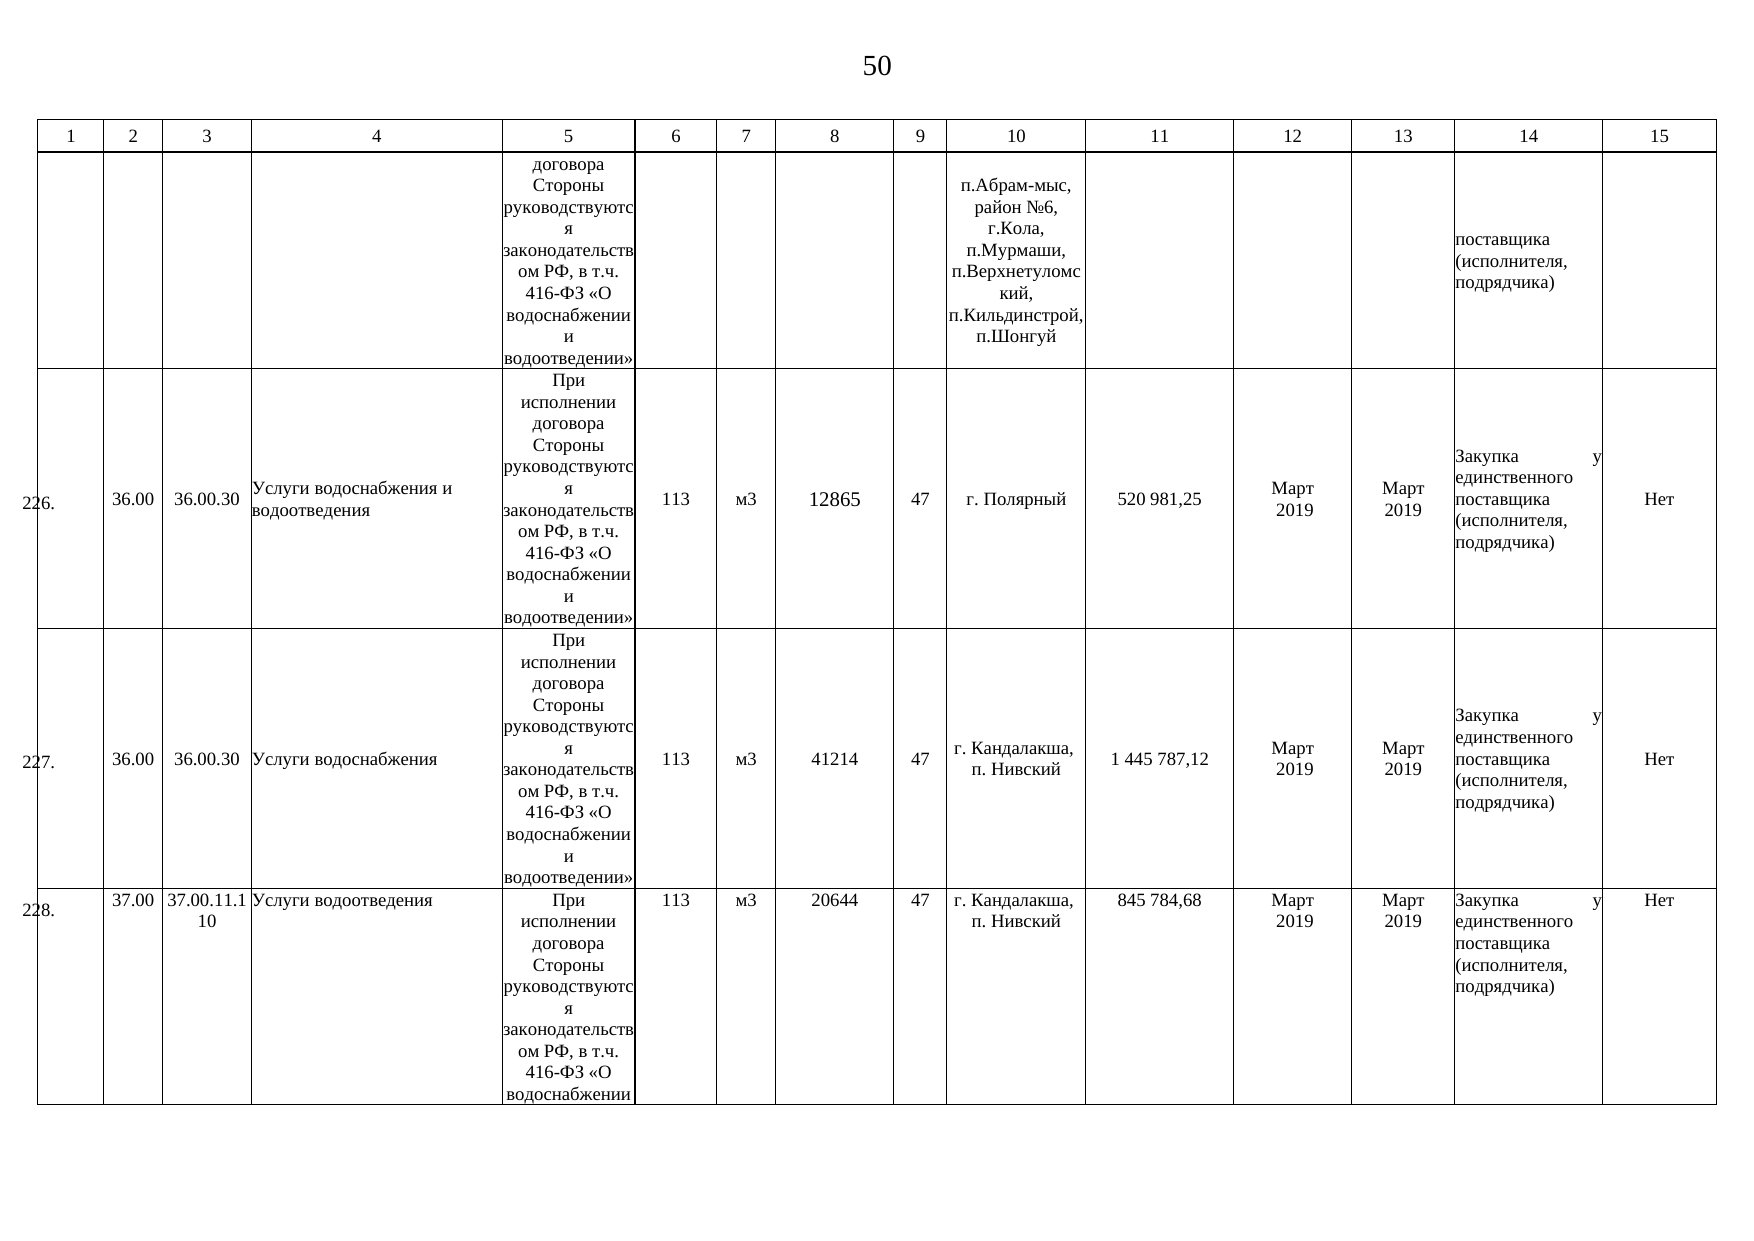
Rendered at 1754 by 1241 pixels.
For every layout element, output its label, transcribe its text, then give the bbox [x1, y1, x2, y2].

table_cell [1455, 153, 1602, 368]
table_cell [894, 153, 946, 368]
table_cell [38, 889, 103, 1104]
table_header 8 [776, 120, 893, 151]
table_header 15 [1603, 120, 1716, 151]
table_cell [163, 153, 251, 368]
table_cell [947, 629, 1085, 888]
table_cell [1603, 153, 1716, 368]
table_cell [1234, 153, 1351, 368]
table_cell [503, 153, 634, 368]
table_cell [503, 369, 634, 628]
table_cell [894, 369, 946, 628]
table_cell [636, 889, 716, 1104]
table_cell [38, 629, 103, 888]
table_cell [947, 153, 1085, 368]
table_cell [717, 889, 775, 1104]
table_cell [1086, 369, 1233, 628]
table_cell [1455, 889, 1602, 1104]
table_header 5 [503, 120, 634, 151]
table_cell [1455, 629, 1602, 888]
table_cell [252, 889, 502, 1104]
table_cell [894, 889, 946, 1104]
table_header 6 [636, 120, 716, 151]
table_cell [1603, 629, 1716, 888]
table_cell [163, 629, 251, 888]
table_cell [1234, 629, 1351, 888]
table_header 9 [894, 120, 946, 151]
table_header 14 [1455, 120, 1602, 151]
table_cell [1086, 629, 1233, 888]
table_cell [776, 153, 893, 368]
table_header 3 [163, 120, 251, 151]
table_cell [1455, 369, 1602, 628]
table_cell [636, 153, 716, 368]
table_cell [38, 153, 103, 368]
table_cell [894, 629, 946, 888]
table_header 10 [947, 120, 1085, 151]
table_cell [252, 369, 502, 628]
table_header 4 [252, 120, 502, 151]
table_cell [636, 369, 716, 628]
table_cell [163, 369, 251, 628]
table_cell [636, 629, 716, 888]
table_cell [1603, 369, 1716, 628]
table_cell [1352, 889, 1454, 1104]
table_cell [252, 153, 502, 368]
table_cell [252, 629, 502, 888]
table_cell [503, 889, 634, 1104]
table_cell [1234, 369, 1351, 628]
table_header 1 [38, 120, 103, 151]
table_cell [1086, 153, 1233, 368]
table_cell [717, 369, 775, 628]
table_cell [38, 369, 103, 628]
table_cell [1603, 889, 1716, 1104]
table_header 13 [1352, 120, 1454, 151]
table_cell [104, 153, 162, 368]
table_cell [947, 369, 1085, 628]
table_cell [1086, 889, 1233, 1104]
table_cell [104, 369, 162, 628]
table_header 12 [1234, 120, 1351, 151]
table_header 2 [104, 120, 162, 151]
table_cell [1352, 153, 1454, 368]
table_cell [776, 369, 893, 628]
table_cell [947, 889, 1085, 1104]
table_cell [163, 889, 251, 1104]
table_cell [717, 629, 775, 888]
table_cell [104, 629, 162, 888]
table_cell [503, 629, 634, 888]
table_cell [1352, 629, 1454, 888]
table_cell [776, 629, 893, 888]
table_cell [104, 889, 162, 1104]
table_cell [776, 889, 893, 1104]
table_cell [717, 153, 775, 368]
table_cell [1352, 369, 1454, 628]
table_header 11 [1086, 120, 1233, 151]
table_header 7 [717, 120, 775, 151]
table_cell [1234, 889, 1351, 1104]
